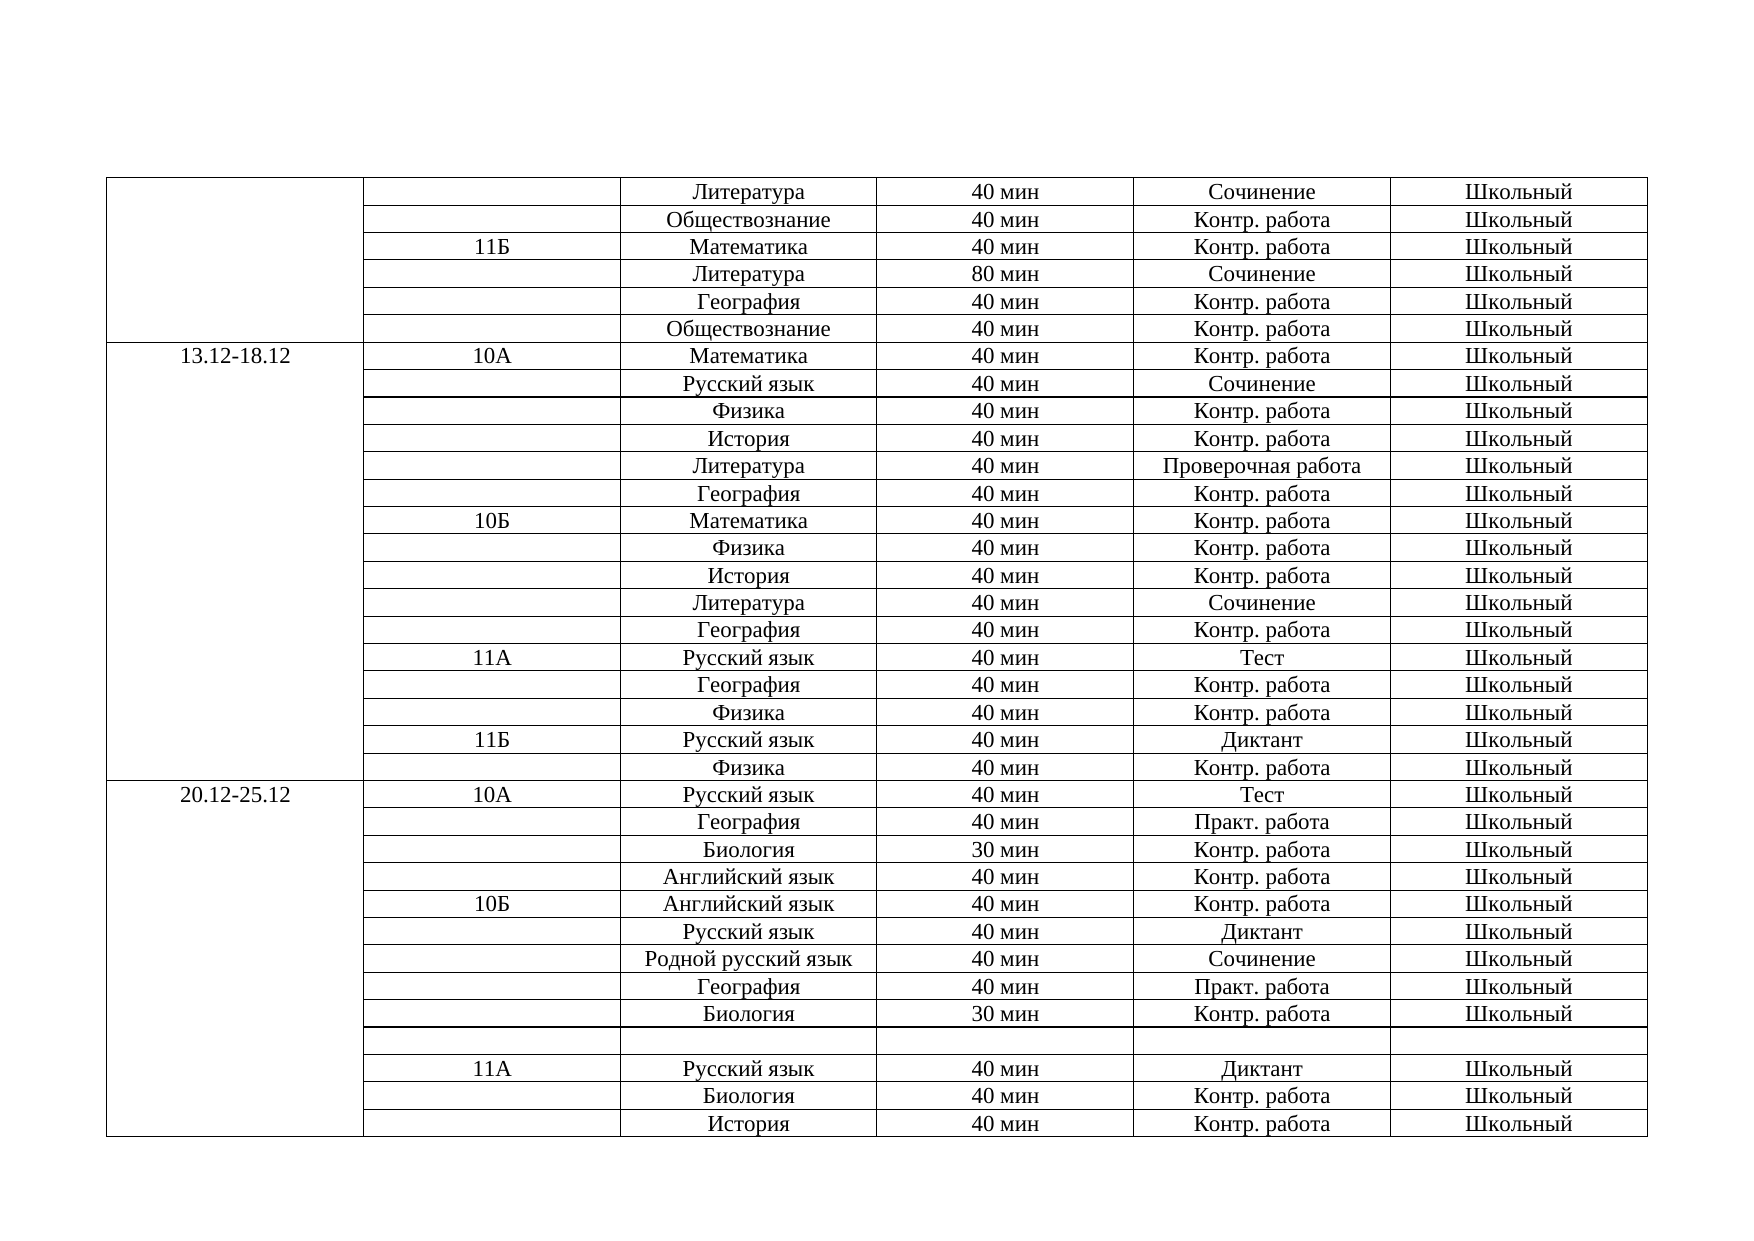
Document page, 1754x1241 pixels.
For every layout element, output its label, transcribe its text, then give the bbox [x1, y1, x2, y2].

table_cell Русский язык [621, 726, 876, 752]
table_cell Родной русский язык [621, 945, 876, 972]
table_cell Школьный [1391, 233, 1647, 259]
table_cell 11А [364, 1055, 620, 1081]
table_cell Тест [1134, 781, 1390, 807]
table_cell 80 мин [877, 260, 1133, 287]
table_cell [364, 671, 620, 698]
table_cell Контр. работа [1134, 343, 1390, 369]
table_cell Физика [621, 754, 876, 780]
table_cell 40 мин [877, 480, 1133, 506]
table_cell Математика [621, 507, 876, 533]
table_cell География [621, 808, 876, 835]
table_cell География [621, 671, 876, 698]
table_cell Контр. работа [1134, 671, 1390, 698]
table_cell Русский язык [621, 644, 876, 670]
table_cell 40 мин [877, 398, 1133, 424]
table_cell 20.12-25.12 [107, 781, 363, 1136]
table_cell 40 мин [877, 781, 1133, 807]
table_cell География [621, 617, 876, 643]
table_cell 30 мин [877, 836, 1133, 862]
table_cell Школьный [1391, 891, 1647, 917]
table_cell 40 мин [877, 617, 1133, 643]
table_cell 11Б [364, 233, 620, 259]
table_cell Школьный [1391, 343, 1647, 369]
table_cell Биология [621, 1082, 876, 1109]
table_cell Английский язык [621, 891, 876, 917]
table_cell Школьный [1391, 754, 1647, 780]
table_cell 40 мин [877, 343, 1133, 369]
table_cell Сочинение [1134, 178, 1390, 204]
table_cell Школьный [1391, 589, 1647, 616]
table_cell [364, 315, 620, 342]
table_cell Контр. работа [1134, 891, 1390, 917]
table_cell [364, 808, 620, 835]
table_cell Школьный [1391, 370, 1647, 396]
table_cell История [621, 425, 876, 451]
table_cell [364, 589, 620, 616]
table_cell 40 мин [877, 452, 1133, 478]
table_cell [877, 1028, 1133, 1054]
table_cell 40 мин [877, 233, 1133, 259]
table_cell 40 мин [877, 918, 1133, 944]
table_cell 40 мин [877, 973, 1133, 999]
table_cell 10Б [364, 507, 620, 533]
table_cell География [621, 480, 876, 506]
table_cell Контр. работа [1134, 617, 1390, 643]
table_cell Биология [621, 1000, 876, 1026]
table_cell [364, 863, 620, 889]
table_cell 40 мин [877, 644, 1133, 670]
table_cell История [621, 1110, 876, 1136]
table_cell Контр. работа [1134, 288, 1390, 314]
table_cell 10А [364, 781, 620, 807]
table_cell [364, 562, 620, 588]
table_cell Обществознание [621, 315, 876, 342]
table_cell Практ. работа [1134, 973, 1390, 999]
table_cell 40 мин [877, 1110, 1133, 1136]
table_cell 40 мин [877, 425, 1133, 451]
table_cell 40 мин [877, 206, 1133, 232]
table_cell 40 мин [877, 589, 1133, 616]
table_cell Диктант [1134, 1055, 1390, 1081]
table_cell Школьный [1391, 260, 1647, 287]
table_cell [364, 398, 620, 424]
table_cell 40 мин [877, 754, 1133, 780]
table_cell Русский язык [621, 370, 876, 396]
table_cell Контр. работа [1134, 1000, 1390, 1026]
table_cell Школьный [1391, 288, 1647, 314]
table_cell Контр. работа [1134, 1082, 1390, 1109]
table_cell Сочинение [1134, 260, 1390, 287]
table_cell Диктант [1134, 726, 1390, 752]
table_cell История [621, 562, 876, 588]
table_cell 11Б [364, 726, 620, 752]
table_cell [364, 260, 620, 287]
table_cell [364, 1028, 620, 1054]
table_cell Контр. работа [1134, 315, 1390, 342]
table_cell Контр. работа [1134, 836, 1390, 862]
table_cell Контр. работа [1134, 699, 1390, 725]
table_cell Школьный [1391, 699, 1647, 725]
table_cell [1134, 1028, 1390, 1054]
table_cell [364, 945, 620, 972]
table_cell 40 мин [877, 863, 1133, 889]
table_cell Математика [621, 343, 876, 369]
table_cell Английский язык [621, 863, 876, 889]
table_cell Школьный [1391, 726, 1647, 752]
table_cell 40 мин [877, 562, 1133, 588]
table_cell География [621, 973, 876, 999]
table_cell Контр. работа [1134, 507, 1390, 533]
table_cell Проверочная работа [1134, 452, 1390, 478]
table_cell Школьный [1391, 206, 1647, 232]
table_cell Контр. работа [1134, 754, 1390, 780]
table_cell [364, 973, 620, 999]
table_cell [364, 452, 620, 478]
table_cell [1391, 1028, 1647, 1054]
table_cell Сочинение [1134, 370, 1390, 396]
table_cell Контр. работа [1134, 425, 1390, 451]
table_cell Русский язык [621, 781, 876, 807]
table_cell Школьный [1391, 644, 1647, 670]
table_cell [364, 699, 620, 725]
table_cell Школьный [1391, 1055, 1647, 1081]
table_cell Школьный [1391, 973, 1647, 999]
table_cell [364, 836, 620, 862]
table_cell 40 мин [877, 726, 1133, 752]
table_cell Школьный [1391, 398, 1647, 424]
table_cell Литература [621, 589, 876, 616]
table_cell Биология [621, 836, 876, 862]
table_cell Школьный [1391, 781, 1647, 807]
table_cell Физика [621, 534, 876, 561]
table_cell Школьный [1391, 836, 1647, 862]
table_cell [364, 288, 620, 314]
table_cell 10А [364, 343, 620, 369]
table_cell 13.12-18.12 [107, 343, 363, 780]
table_cell Литература [621, 178, 876, 204]
table_cell Контр. работа [1134, 863, 1390, 889]
table_cell Математика [621, 233, 876, 259]
table_cell География [621, 288, 876, 314]
table_cell [364, 1110, 620, 1136]
table_cell Школьный [1391, 480, 1647, 506]
table_cell Школьный [1391, 562, 1647, 588]
table_cell 10Б [364, 891, 620, 917]
table_cell Школьный [1391, 452, 1647, 478]
table_cell 40 мин [877, 1055, 1133, 1081]
table_cell [364, 534, 620, 561]
table_cell Школьный [1391, 534, 1647, 561]
table_cell [364, 425, 620, 451]
table_cell [364, 178, 620, 204]
table_cell [364, 754, 620, 780]
table_cell Сочинение [1134, 589, 1390, 616]
table_cell Школьный [1391, 315, 1647, 342]
table_cell 11А [364, 644, 620, 670]
table_cell 40 мин [877, 315, 1133, 342]
table_cell 40 мин [877, 945, 1133, 972]
table_cell Школьный [1391, 1110, 1647, 1136]
table_cell Школьный [1391, 617, 1647, 643]
table_cell Русский язык [621, 1055, 876, 1081]
table_cell Литература [621, 452, 876, 478]
table_cell [364, 480, 620, 506]
table_cell Школьный [1391, 918, 1647, 944]
table_cell Диктант [1134, 918, 1390, 944]
table_cell Школьный [1391, 671, 1647, 698]
table_cell Обществознание [621, 206, 876, 232]
table_cell Контр. работа [1134, 562, 1390, 588]
table_cell [364, 918, 620, 944]
table_cell Литература [621, 260, 876, 287]
table_cell Физика [621, 398, 876, 424]
table_cell Контр. работа [1134, 206, 1390, 232]
table_cell Школьный [1391, 1082, 1647, 1109]
table_cell Контр. работа [1134, 480, 1390, 506]
table_cell 40 мин [877, 288, 1133, 314]
table_cell Тест [1134, 644, 1390, 670]
table_cell [364, 1082, 620, 1109]
table_cell 40 мин [877, 699, 1133, 725]
table_cell [364, 206, 620, 232]
table_cell [621, 1028, 876, 1054]
table_cell Контр. работа [1134, 1110, 1390, 1136]
table_cell 40 мин [877, 507, 1133, 533]
table_cell Школьный [1391, 178, 1647, 204]
table_cell 30 мин [877, 1000, 1133, 1026]
table_cell Сочинение [1134, 945, 1390, 972]
table_cell [364, 617, 620, 643]
table_cell Школьный [1391, 507, 1647, 533]
table_cell Контр. работа [1134, 233, 1390, 259]
table_cell 40 мин [877, 178, 1133, 204]
table_cell 40 мин [877, 808, 1133, 835]
table_cell Практ. работа [1134, 808, 1390, 835]
table_cell [364, 370, 620, 396]
table_cell Школьный [1391, 945, 1647, 972]
table_cell 40 мин [877, 891, 1133, 917]
table_cell Школьный [1391, 1000, 1647, 1026]
table_cell Русский язык [621, 918, 876, 944]
table_cell Контр. работа [1134, 398, 1390, 424]
table_cell 40 мин [877, 534, 1133, 561]
table_cell Школьный [1391, 808, 1647, 835]
table_cell Контр. работа [1134, 534, 1390, 561]
table_cell Школьный [1391, 425, 1647, 451]
table_cell Физика [621, 699, 876, 725]
table_cell 40 мин [877, 671, 1133, 698]
table_cell Школьный [1391, 863, 1647, 889]
table_cell 40 мин [877, 370, 1133, 396]
table_cell 40 мин [877, 1082, 1133, 1109]
table_cell [364, 1000, 620, 1026]
